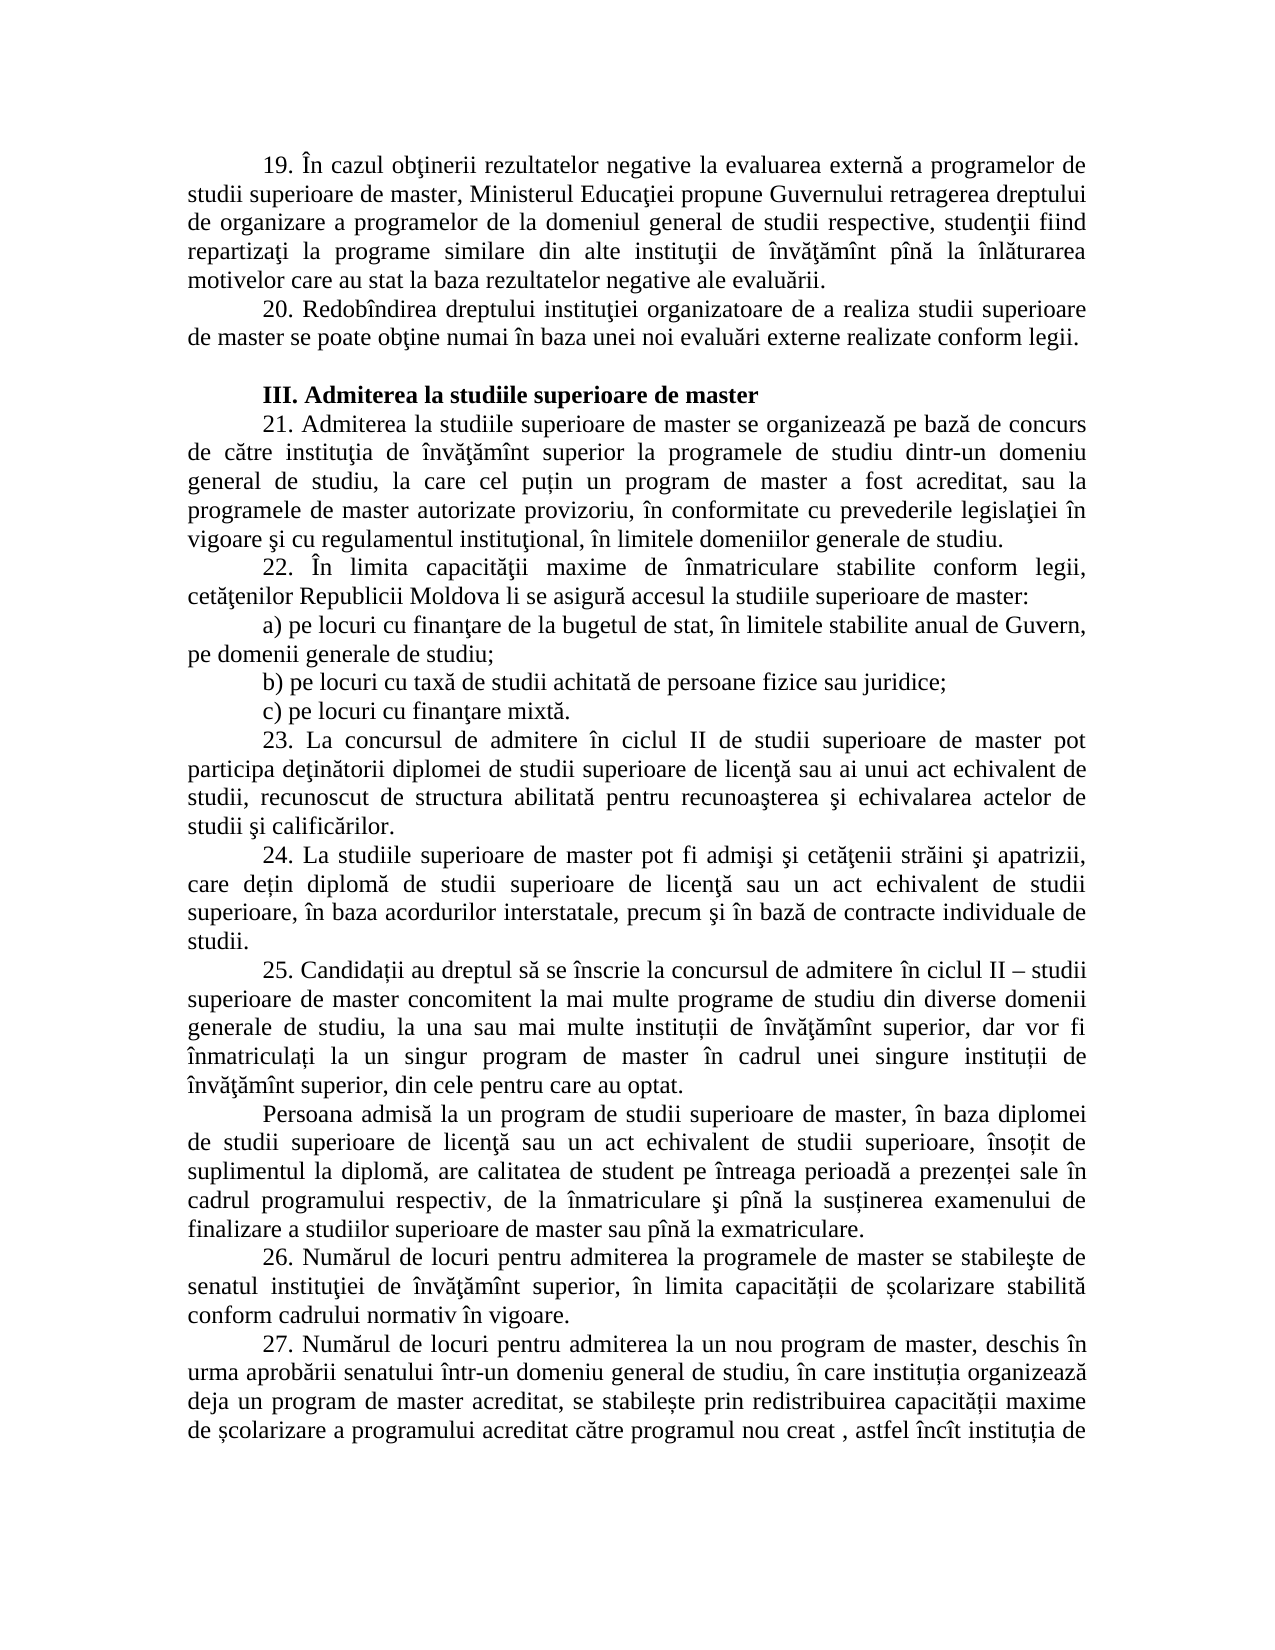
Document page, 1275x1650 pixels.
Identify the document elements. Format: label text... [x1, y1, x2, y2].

text III. Admiterea la studiile superioare de master [187, 380, 1087, 409]
text 22. În limita capacităţii maxime de înmatriculare stabilite conform legii, cetăţenilor Republicii Moldova li se asigură accesul la studiile superioare de master: [187, 552, 1087, 610]
text b) pe locuri cu taxă de studii achitată de persoane fizice sau juridice; [187, 667, 1087, 696]
text 26. Numărul de locuri pentru admiterea la programele de master se stabileşte de senatul instituţiei de învăţămînt superior, în limita capacității de școlarizare stabilită conform cadrului normativ în vigoare. [187, 1242, 1087, 1329]
text 20. Redobîndirea dreptului instituţiei organizatoare de a realiza studii superioare de master se poate obţine numai în baza unei noi evaluări externe realizate conform legii. [187, 294, 1087, 351]
text 23. La concursul de admitere în ciclul II de studii superioare de master pot participa deţinătorii diplomei de studii superioare de licenţă sau ai unui act echivalent de studii, recunoscut de structura abilitată pentru recunoaşterea şi echivalarea actelor de studii şi calificărilor. [187, 725, 1087, 840]
text c) pe locuri cu finanţare mixtă. [187, 696, 1087, 725]
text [187, 1329, 1087, 1444]
text Persoana admisă la un program de studii superioare de master, în baza diplomei de studii superioare de licenţă sau un act echivalent de studii superioare, însoțit de suplimentul la diplomă, are calitatea de student pe întreaga perioadă a prezenței sale în cadrul programului respectiv, de la înmatriculare şi pînă la susținerea examenului de finalizare a studiilor superioare de master sau pînă la exmatriculare. [187, 1099, 1087, 1242]
text a) pe locuri cu finanţare de la bugetul de stat, în limitele stabilite anual de Guvern, pe domenii generale de studiu; [187, 610, 1087, 667]
text 21. Admiterea la studiile superioare de master se organizează pe bază de concurs de către instituţia de învăţămînt superior la programele de studiu dintr-un domeniu general de studiu, la care cel puțin un program de master a fost acreditat, sau la programele de master autorizate provizoriu, în conformitate cu prevederile legislaţiei în vigoare şi cu regulamentul instituţional, în limitele domeniilor generale de studiu. [187, 409, 1087, 552]
text 25. Candidații au dreptul să se înscrie la concursul de admitere în ciclul II – studii superioare de master concomitent la mai multe programe de studiu din diverse domenii generale de studiu, la una sau mai multe instituții de învăţămînt superior, dar vor fi înmatriculați la un singur program de master în cadrul unei singure instituții de învăţămînt superior, din cele pentru care au optat. [187, 955, 1087, 1099]
text 24. La studiile superioare de master pot fi admişi şi cetăţenii străini şi apatrizii, care dețin diplomă de studii superioare de licenţă sau un act echivalent de studii superioare, în baza acordurilor interstatale, precum şi în bază de contracte individuale de studii. [187, 840, 1087, 955]
text 19. În cazul obţinerii rezultatelor negative la evaluarea externă a programelor de studii superioare de master, Ministerul Educaţiei propune Guvernului retragerea dreptului de organizare a programelor de la domeniul general de studii respective, studenţii fiind repartizaţi la programe similare din alte instituţii de învăţămînt pînă la înlăturarea motivelor care au stat la baza rezultatelor negative ale evaluării. [187, 150, 1087, 294]
